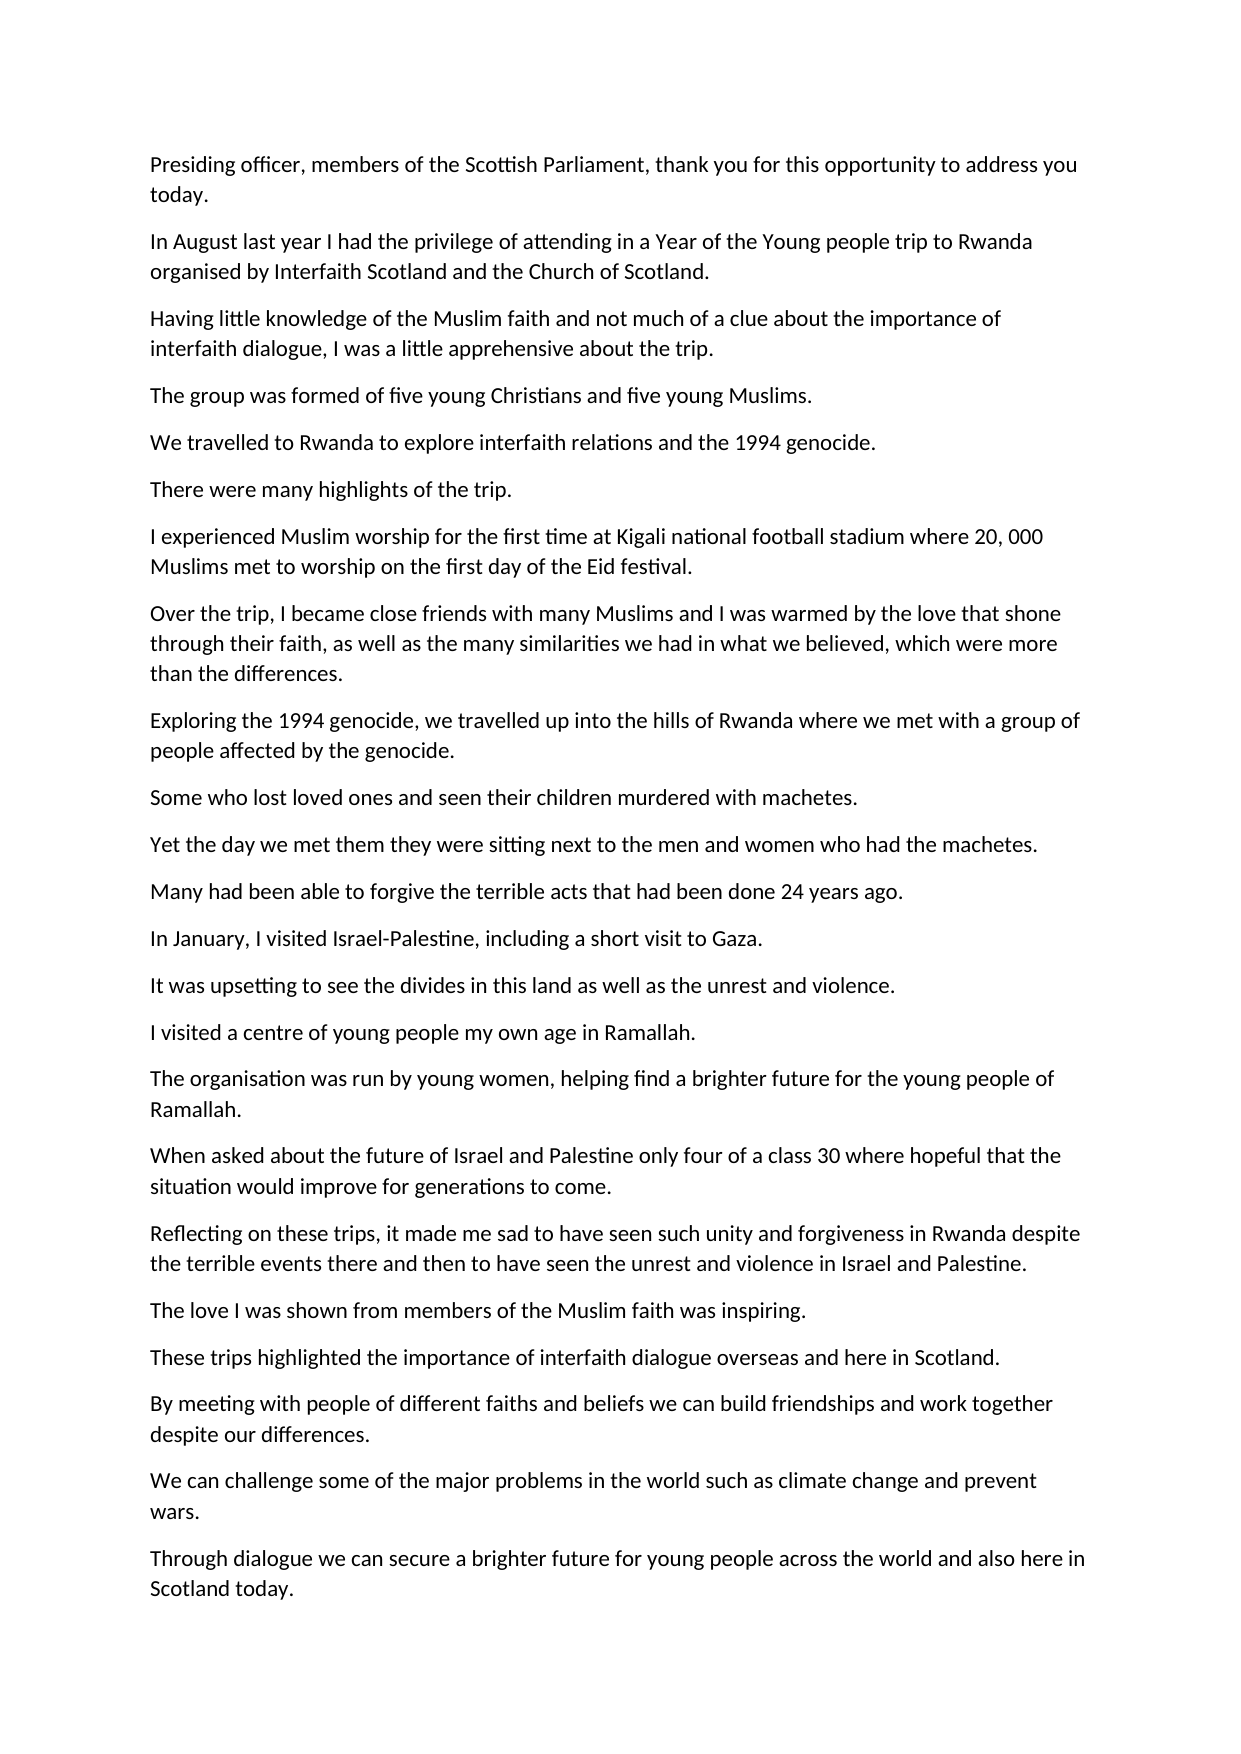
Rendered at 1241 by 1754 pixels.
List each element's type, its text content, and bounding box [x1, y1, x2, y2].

text The love I was shown from members of the Muslim faith was inspiring. [150, 1296, 1090, 1324]
text Yet the day we met them they were sitting next to the men and women who had the machetes. [150, 830, 1090, 858]
text The organisation was run by young women, helping find a brighter future for the young people of Ramallah. [150, 1064, 1090, 1123]
text In January, I visited Israel-Palestine, including a short visit to Gaza. [150, 924, 1090, 952]
text It was upsetting to see the divides in this land as well as the unrest and violence. [150, 971, 1090, 999]
text In August last year I had the privilege of attending in a Year of the Young people trip to Rwanda organised by Interfaith Scotland and the Church of Scotland. [150, 227, 1090, 285]
text I visited a centre of young people my own age in Ramallah. [150, 1018, 1090, 1046]
text The group was formed of five young Christians and five young Muslims. [150, 381, 1090, 409]
text Through dialogue we can secure a brighter future for young people across the world and also here in Scotland today. [150, 1544, 1090, 1602]
text Reflecting on these trips, it made me sad to have seen such unity and forgiveness in Rwanda despite the terrible events there and then to have seen the unrest and violence in Israel and Palestine. [150, 1219, 1090, 1277]
text We can challenge some of the major problems in the world such as climate change and prevent wars. [150, 1467, 1090, 1525]
text When asked about the future of Israel and Palestine only four of a class 30 where hopeful that the situation would improve for generations to come. [150, 1142, 1090, 1200]
text These trips highlighted the importance of interfaith dialogue overseas and here in Scotland. [150, 1343, 1090, 1371]
text Over the trip, I became close friends with many Muslims and I was warmed by the love that shone through their faith, as well as the many similarities we had in what we believed, which were more than the differences. [150, 599, 1090, 687]
text Some who lost loved ones and seen their children murdered with machetes. [150, 783, 1090, 811]
text By meeting with people of different faiths and beliefs we can build friendships and work together despite our differences. [150, 1389, 1090, 1448]
text Many had been able to forgive the terrible acts that had been done 24 years ago. [150, 877, 1090, 905]
text We travelled to Rwanda to explore interfaith relations and the 1994 genocide. [150, 428, 1090, 456]
text Presiding officer, members of the Scottish Parliament, thank you for this opportunity to address you today. [150, 150, 1090, 208]
text I experienced Muslim worship for the first time at Kigali national football stadium where 20, 000 Muslims met to worship on the first day of the Eid festival. [150, 522, 1090, 580]
text Exploring the 1994 genocide, we travelled up into the hills of Rwanda where we met with a group of people affected by the genocide. [150, 706, 1090, 764]
text There were many highlights of the trip. [150, 475, 1090, 503]
text Having little knowledge of the Muslim faith and not much of a clue about the importance of interfaith dialogue, I was a little apprehensive about the trip. [150, 304, 1090, 362]
